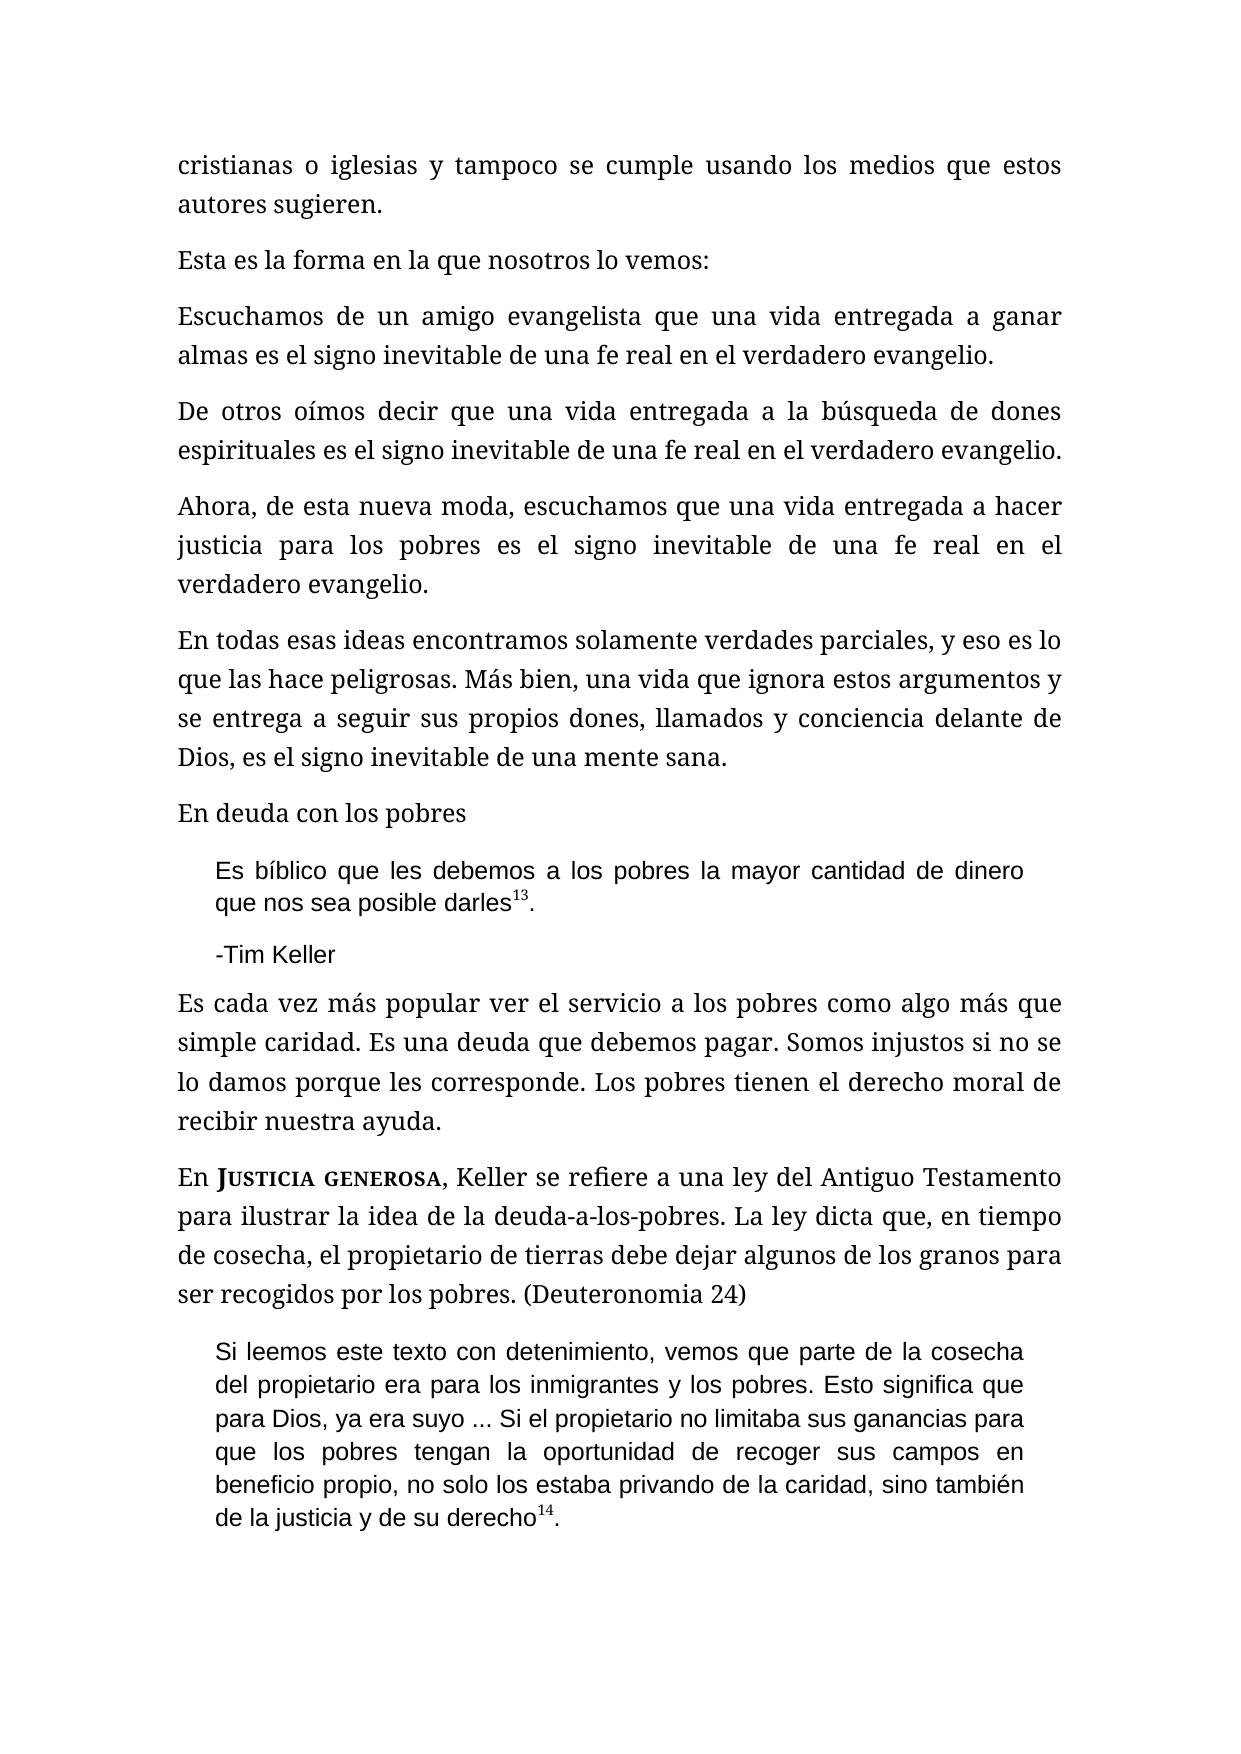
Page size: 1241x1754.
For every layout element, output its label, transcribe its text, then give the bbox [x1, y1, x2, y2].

text Escuchamos de un amigo evangelista que una vida entregada a ganar almas es el signo inevitable de una fe real en el verdadero evangelio. [177, 298, 1063, 372]
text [177, 148, 1063, 221]
text En todas esas ideas encontramos solamente verdades parciales, y eso es lo que las hace peligrosas. Más bien, una vida que ignora estos argumentos y se entrega a seguir sus propios dones, llamados y conciencia delante de Dios, es el signo inevitable de una mente sana. [177, 623, 1063, 774]
text De otros oímos decir que una vida entregada a la búsqueda de dones espirituales es el signo inevitable de una fe real en el verdadero evangelio. [177, 393, 1063, 467]
text Es cada vez más popular ver el servicio a los pobres como algo más que simple caridad. Es una deuda que debemos pagar. Somos injustos si no se lo damos porque les corresponde. Los pobres tienen el derecho moral de recibir nuestra ayuda. [177, 986, 1063, 1137]
text En deuda con los pobres [177, 796, 1063, 830]
text Si leemos este texto con detenimiento, vemos que parte de la cosecha del propietario era para los inmigrantes y los pobres. Esto significa que para Dios, ya era suyo ... Si el propietario no limitaba sus ganancias para que los pobres tengan la oportunidad de recoger sus campos en beneficio propio, no solo los estaba privando de la caridad, sino también de la justicia y de su derecho. [215, 1332, 1026, 1533]
text Esta es la forma en la que nosotros lo vemos: [177, 243, 1063, 277]
text En Justicia generosa, Keller se refiere a una ley del Antiguo Testamento para ilustrar la idea de la deuda-a-los-pobres. La ley dicta que, en tiempo de cosecha, el propietario de tierras debe dejar algunos de los granos para ser recogidos por los pobres. (Deuteronomia 24) [177, 1159, 1063, 1311]
text Es bíblico que les debemos a los pobres la mayor cantidad de dinero que nos sea posible darles. [215, 852, 1026, 919]
text Ahora, de esta nueva moda, escuchamos que una vida entregada a hacer justicia para los pobres es el signo inevitable de una fe real en el verdadero evangelio. [177, 488, 1063, 601]
text -Tim Keller [215, 936, 1026, 969]
